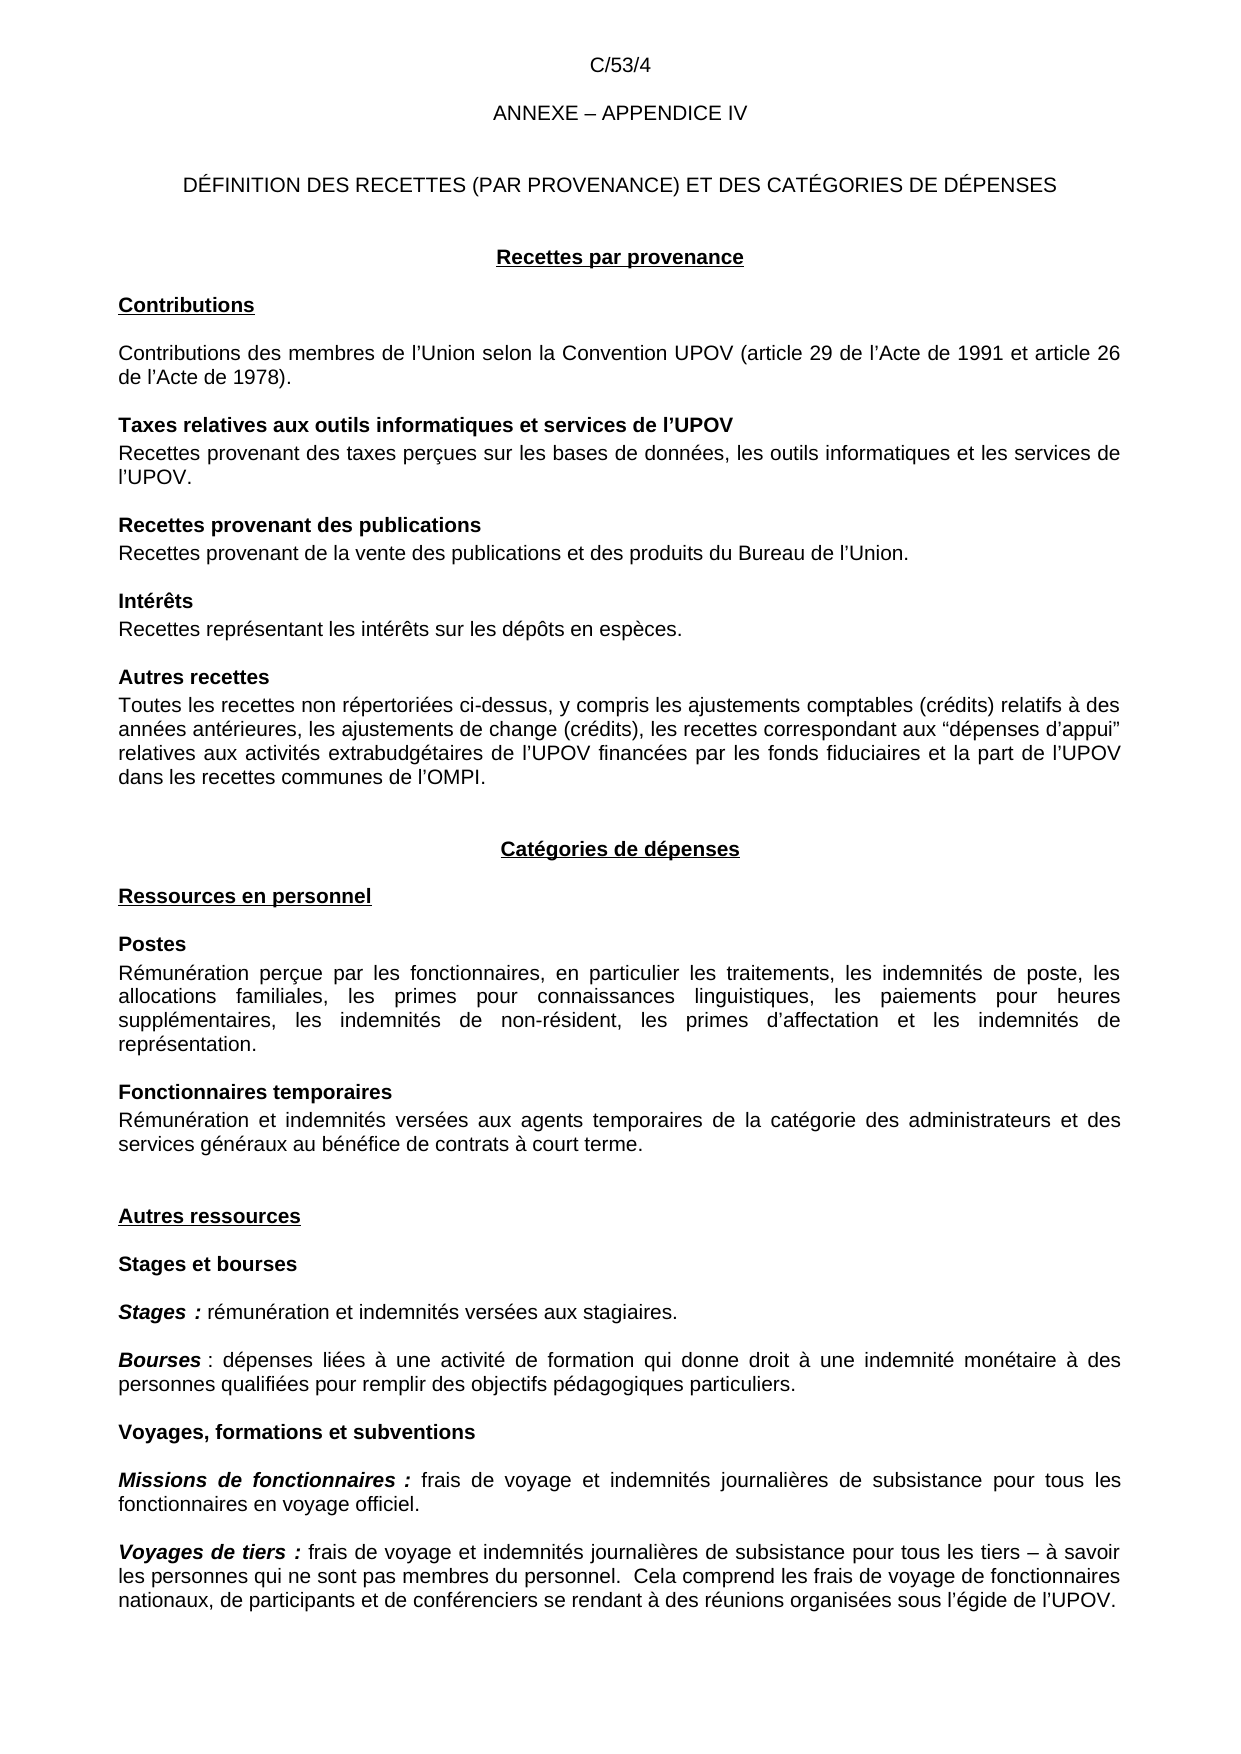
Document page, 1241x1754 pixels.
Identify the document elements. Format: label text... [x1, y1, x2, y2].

text ANNEXE – APPENDICE IV [118, 101, 1122, 125]
text Bourses : dépenses liées à une activité de formation qui donne droit à une indemnité monétaire à des personnes qualifiées pour remplir des objectifs pédagogiques particuliers. [118, 1348, 1122, 1396]
text Recettes provenant des taxes perçues sur les bases de données, les outils informatiques et les services de l’UPOV. [118, 441, 1122, 488]
text Stages : rémunération et indemnités versées aux stagiaires. [118, 1300, 1122, 1324]
text Ressources en personnel [118, 884, 1122, 908]
text Intérêts [118, 588, 1122, 612]
text Contributions des membres de l’Union selon la Convention UPOV (article 29 de l’Acte de 1991 et article 26 de l’Acte de 1978). [118, 341, 1122, 388]
text Voyages, formations et subventions [118, 1420, 1122, 1444]
text Autres recettes [118, 664, 1122, 688]
text Voyages de tiers : frais de voyage et indemnités journalières de subsistance pour tous les tiers – à savoir les personnes qui ne sont pas membres du personnel. Cela comprend les frais de voyage de fonctionnaires nationaux, de participants et de conférenciers se rendant à des réunions organisées sous l’égide de l’UPOV. [118, 1539, 1122, 1611]
text Autres ressources [118, 1204, 1122, 1228]
text Taxes relatives aux outils informatiques et services de l’UPOV [118, 412, 1122, 436]
text DÉFINITION DES RECETTES (PAR PROVENANCE) ET DES CATÉGORIES DE DÉPENSES [118, 173, 1122, 197]
text Recettes représentant les intérêts sur les dépôts en espèces. [118, 617, 1122, 641]
text Recettes par provenance [118, 245, 1122, 269]
text Toutes les recettes non répertoriées ci-dessus, y compris les ajustements comptables (crédits) relatifs à des années antérieures, les ajustements de change (crédits), les recettes correspondant aux “dépenses d’appui” relatives aux activités extrabudgétaires de l’UPOV financées par les fonds fiduciaires et la part de l’UPOV dans les recettes communes de l’OMPI. [118, 693, 1122, 788]
text Catégories de dépenses [118, 836, 1122, 860]
text Recettes provenant de la vente des publications et des produits du Bureau de l’Union. [118, 541, 1122, 564]
text Rémunération et indemnités versées aux agents temporaires de la catégorie des administrateurs et des services généraux au bénéfice de contrats à court terme. [118, 1108, 1122, 1156]
text Recettes provenant des publications [118, 512, 1122, 536]
text Fonctionnaires temporaires [118, 1080, 1122, 1104]
text Contributions [118, 293, 1122, 317]
text Rémunération perçue par les fonctionnaires, en particulier les traitements, les indemnités de poste, les allocations familiales, les primes pour connaissances linguistiques, les paiements pour heures supplémentaires, les indemnités de non-résident, les primes d’affectation et les indemnités de représentation. [118, 960, 1122, 1056]
text Stages et bourses [118, 1252, 1122, 1276]
text Postes [118, 932, 1122, 956]
text Missions de fonctionnaires : frais de voyage et indemnités journalières de subsistance pour tous les fonctionnaires en voyage officiel. [118, 1468, 1122, 1516]
